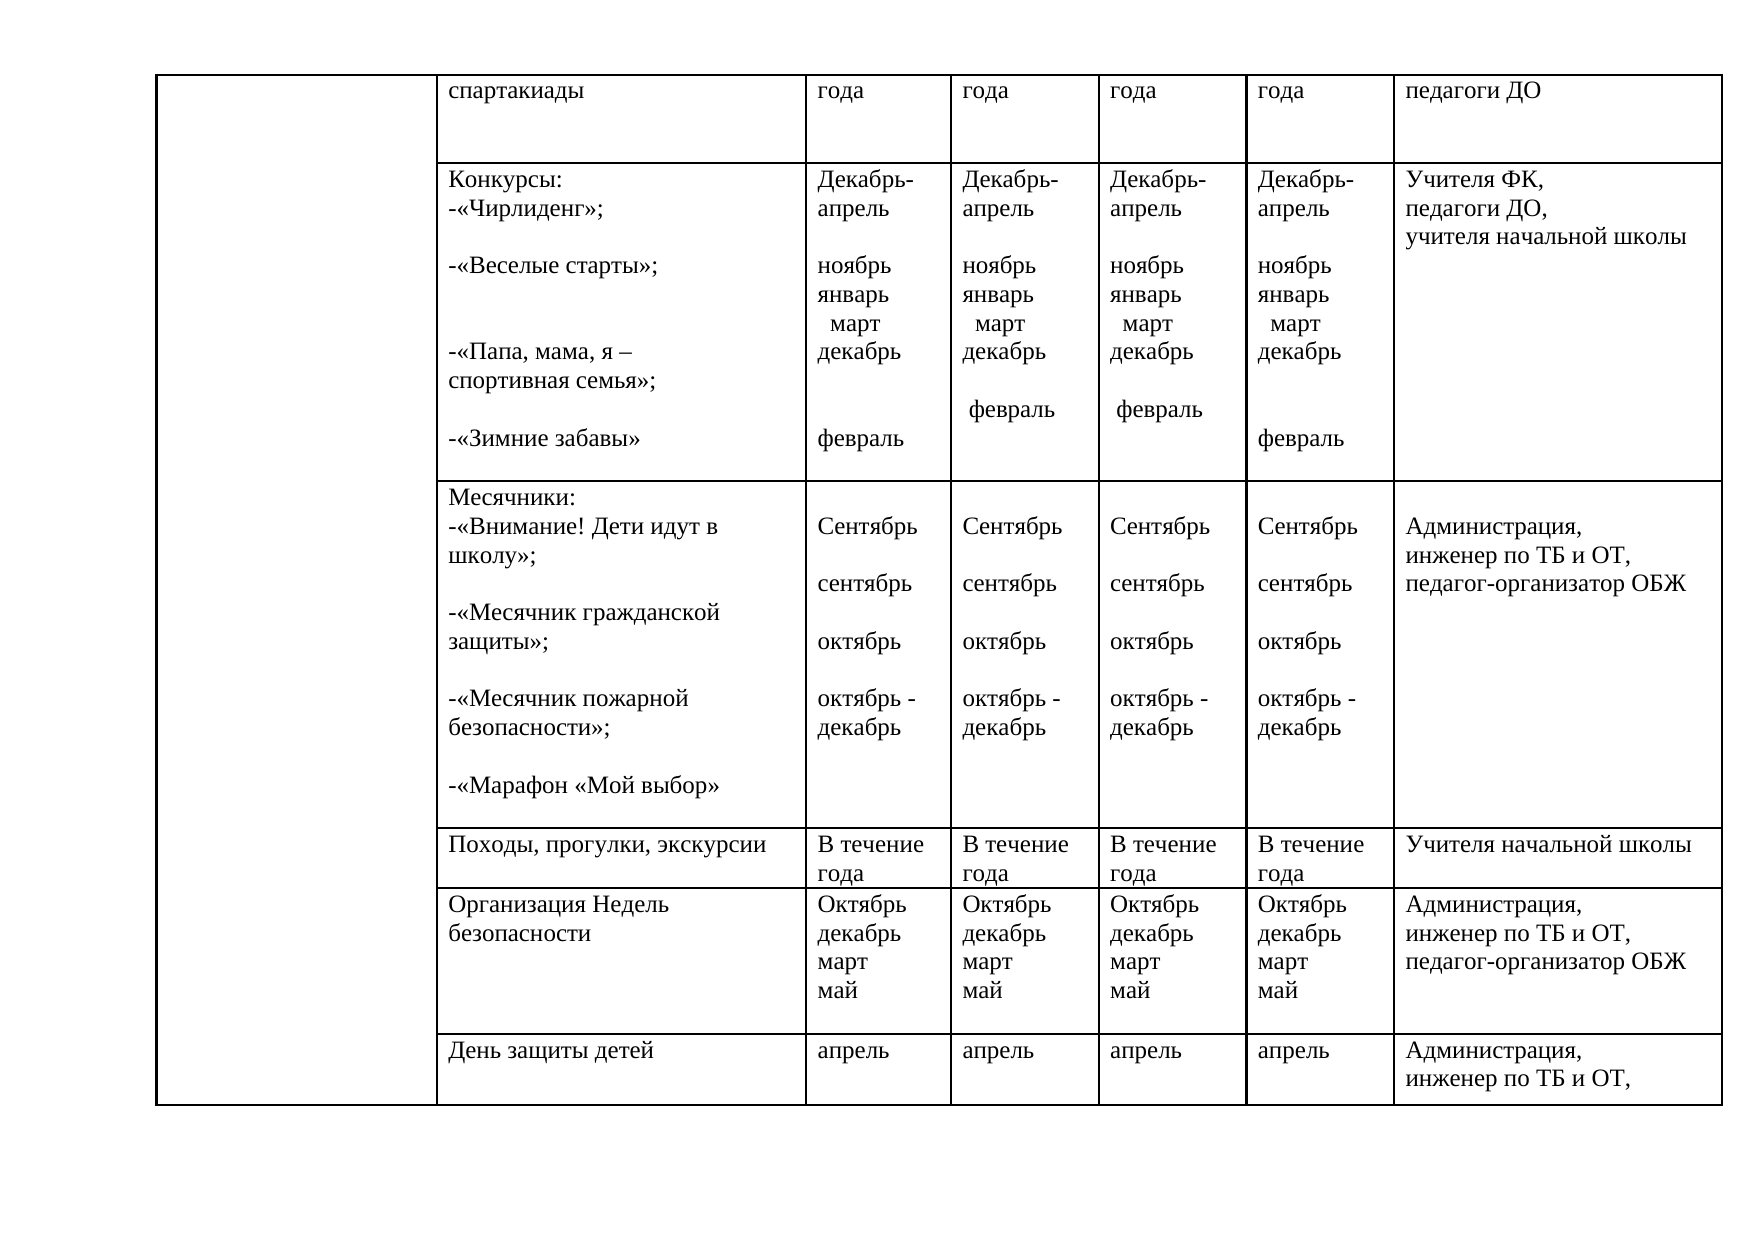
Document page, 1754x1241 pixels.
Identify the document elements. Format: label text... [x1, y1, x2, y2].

table_cell Учителя начальной школы [1395, 829, 1721, 887]
table_cell Сентябрь сентябрь октябрь октябрь - декабрь [1248, 482, 1393, 827]
table_cell Октябрь декабрь март май [952, 889, 1098, 1033]
table_cell апрель [952, 1035, 1098, 1104]
table_cell апрель [807, 1035, 950, 1104]
table_cell Октябрь декабрь март май [1100, 889, 1245, 1033]
table_cell Походы, прогулки, экскурсии [438, 829, 805, 887]
table_cell В течение года [1248, 76, 1393, 162]
table_cell В течение года [1248, 829, 1393, 887]
table_cell апрель [1248, 1035, 1393, 1104]
table_cell В течение года [807, 76, 950, 162]
table_cell В течение года [1100, 829, 1245, 887]
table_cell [1395, 889, 1721, 1033]
table_cell Декабрь-апрель ноябрь январь март декабрь февраль [952, 164, 1098, 480]
table_cell Декабрь-апрель ноябрь январь март декабрь февраль [1248, 164, 1393, 480]
table_cell апрель [1100, 1035, 1245, 1104]
table_cell День защиты детей [438, 1035, 805, 1104]
table_cell В течение года [807, 829, 950, 887]
table_cell В течение года [1100, 76, 1245, 162]
table_cell Декабрь-апрель ноябрь январь март декабрь февраль [807, 164, 950, 480]
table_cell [438, 76, 805, 162]
table_cell В течение года [952, 76, 1098, 162]
table_cell Месячники: -«Внимание! Дети идут в школу»; -«Месячник гражданской защиты»; -«Месячник пожарной безопасности»; -«Марафон «Мой выбор» [438, 482, 805, 827]
table_cell Октябрь декабрь март май [1248, 889, 1393, 1033]
table_cell Сентябрь сентябрь октябрь октябрь - декабрь [1100, 482, 1245, 827]
table_cell Сентябрь сентябрь октябрь октябрь -декабрь [807, 482, 950, 827]
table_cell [1395, 76, 1721, 162]
table_cell Конкурсы: -«Чирлиденг»; -«Веселые старты»; -«Папа, мама, я – спортивная семья»; -«Зимние забавы» [438, 164, 805, 480]
table_cell Сентябрь сентябрь октябрь октябрь - декабрь [952, 482, 1098, 827]
table_cell Администрация, инженер по ТБ и ОТ, педагог-организатор ОБЖ [1395, 482, 1721, 827]
table_cell Декабрь-апрель ноябрь январь март декабрь февраль [1100, 164, 1245, 480]
table_cell В течение года [952, 829, 1098, 887]
table_cell Октябрь декабрь март май [807, 889, 950, 1033]
table_cell Организация Недель безопасности [438, 889, 805, 1033]
table_cell Учителя ФК, педагоги ДО, учителя начальной школы [1395, 164, 1721, 480]
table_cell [1395, 1035, 1721, 1104]
